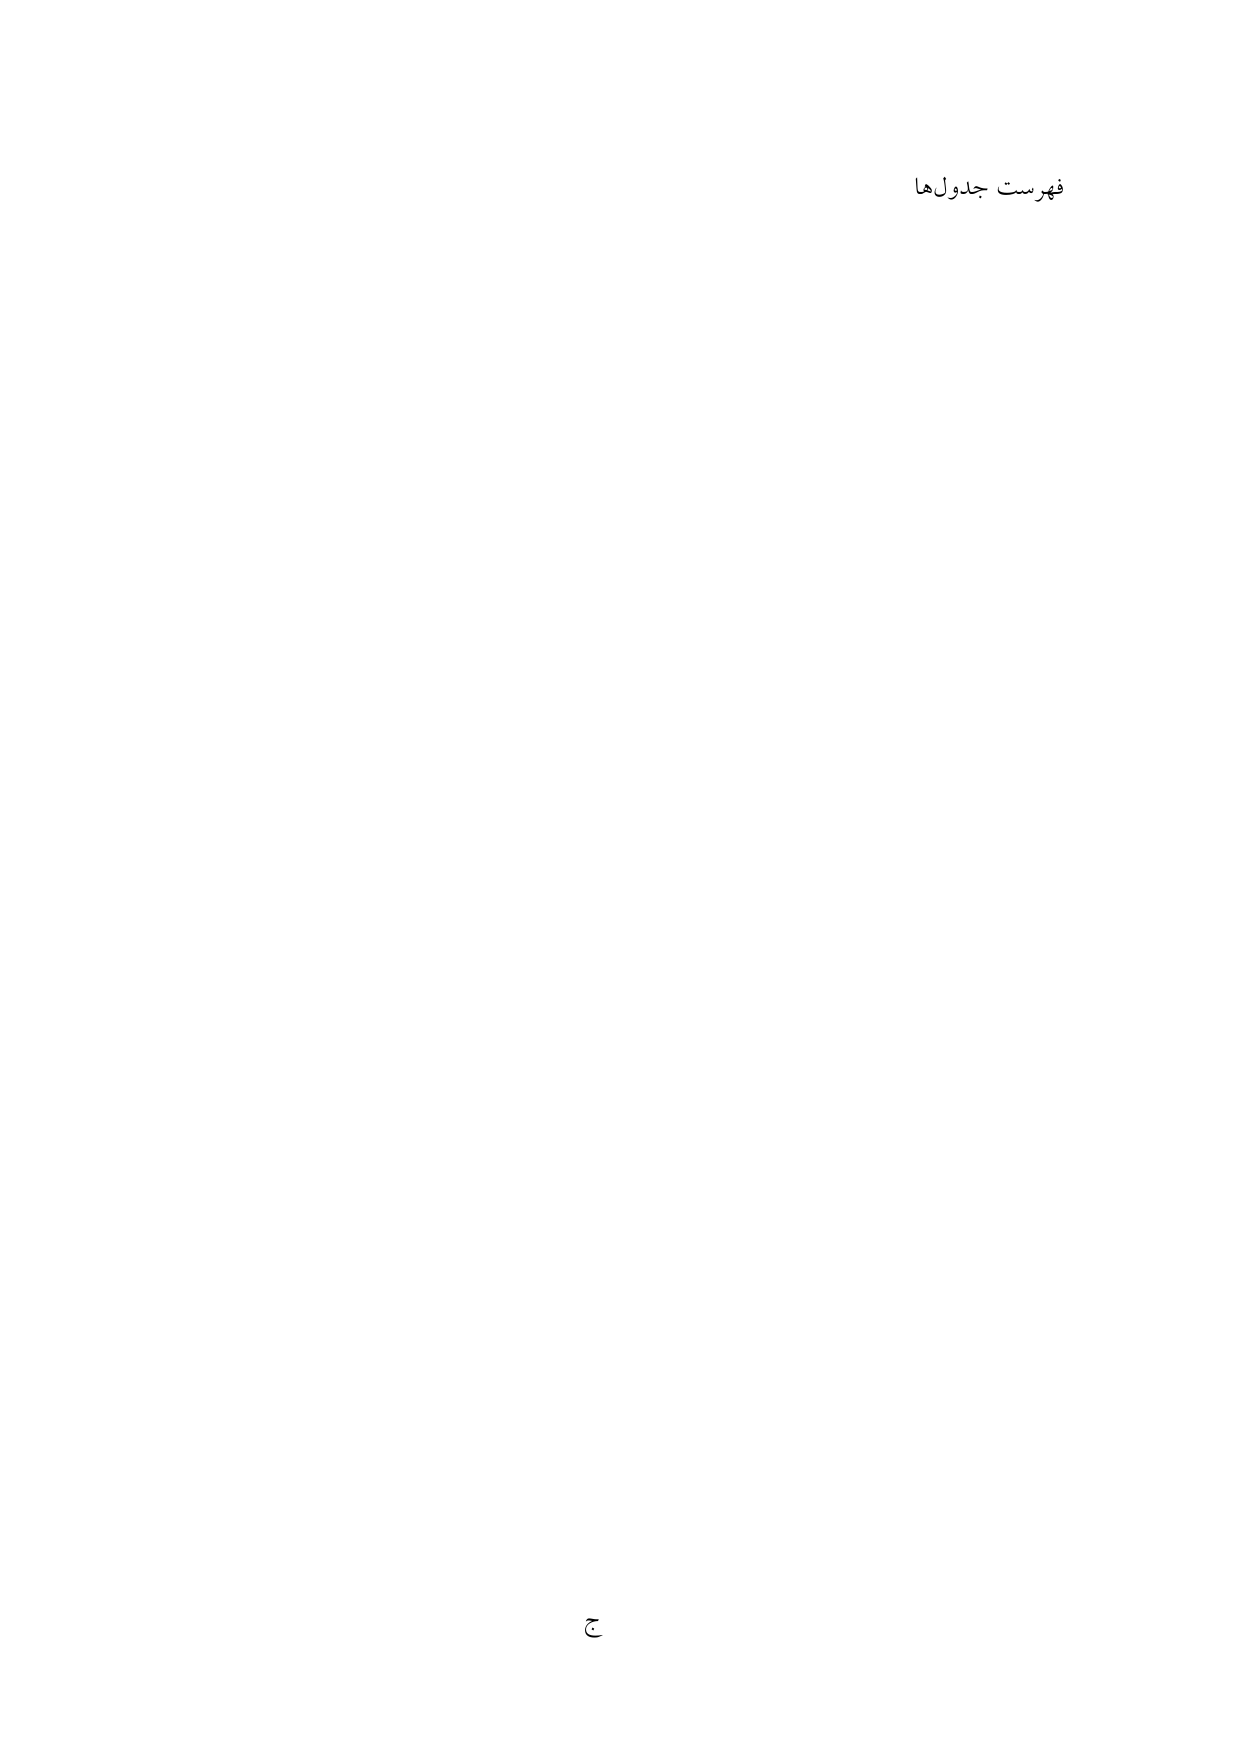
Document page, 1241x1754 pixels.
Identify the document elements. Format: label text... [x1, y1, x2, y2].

text فهرست جدول‌ها [118, 177, 1063, 206]
